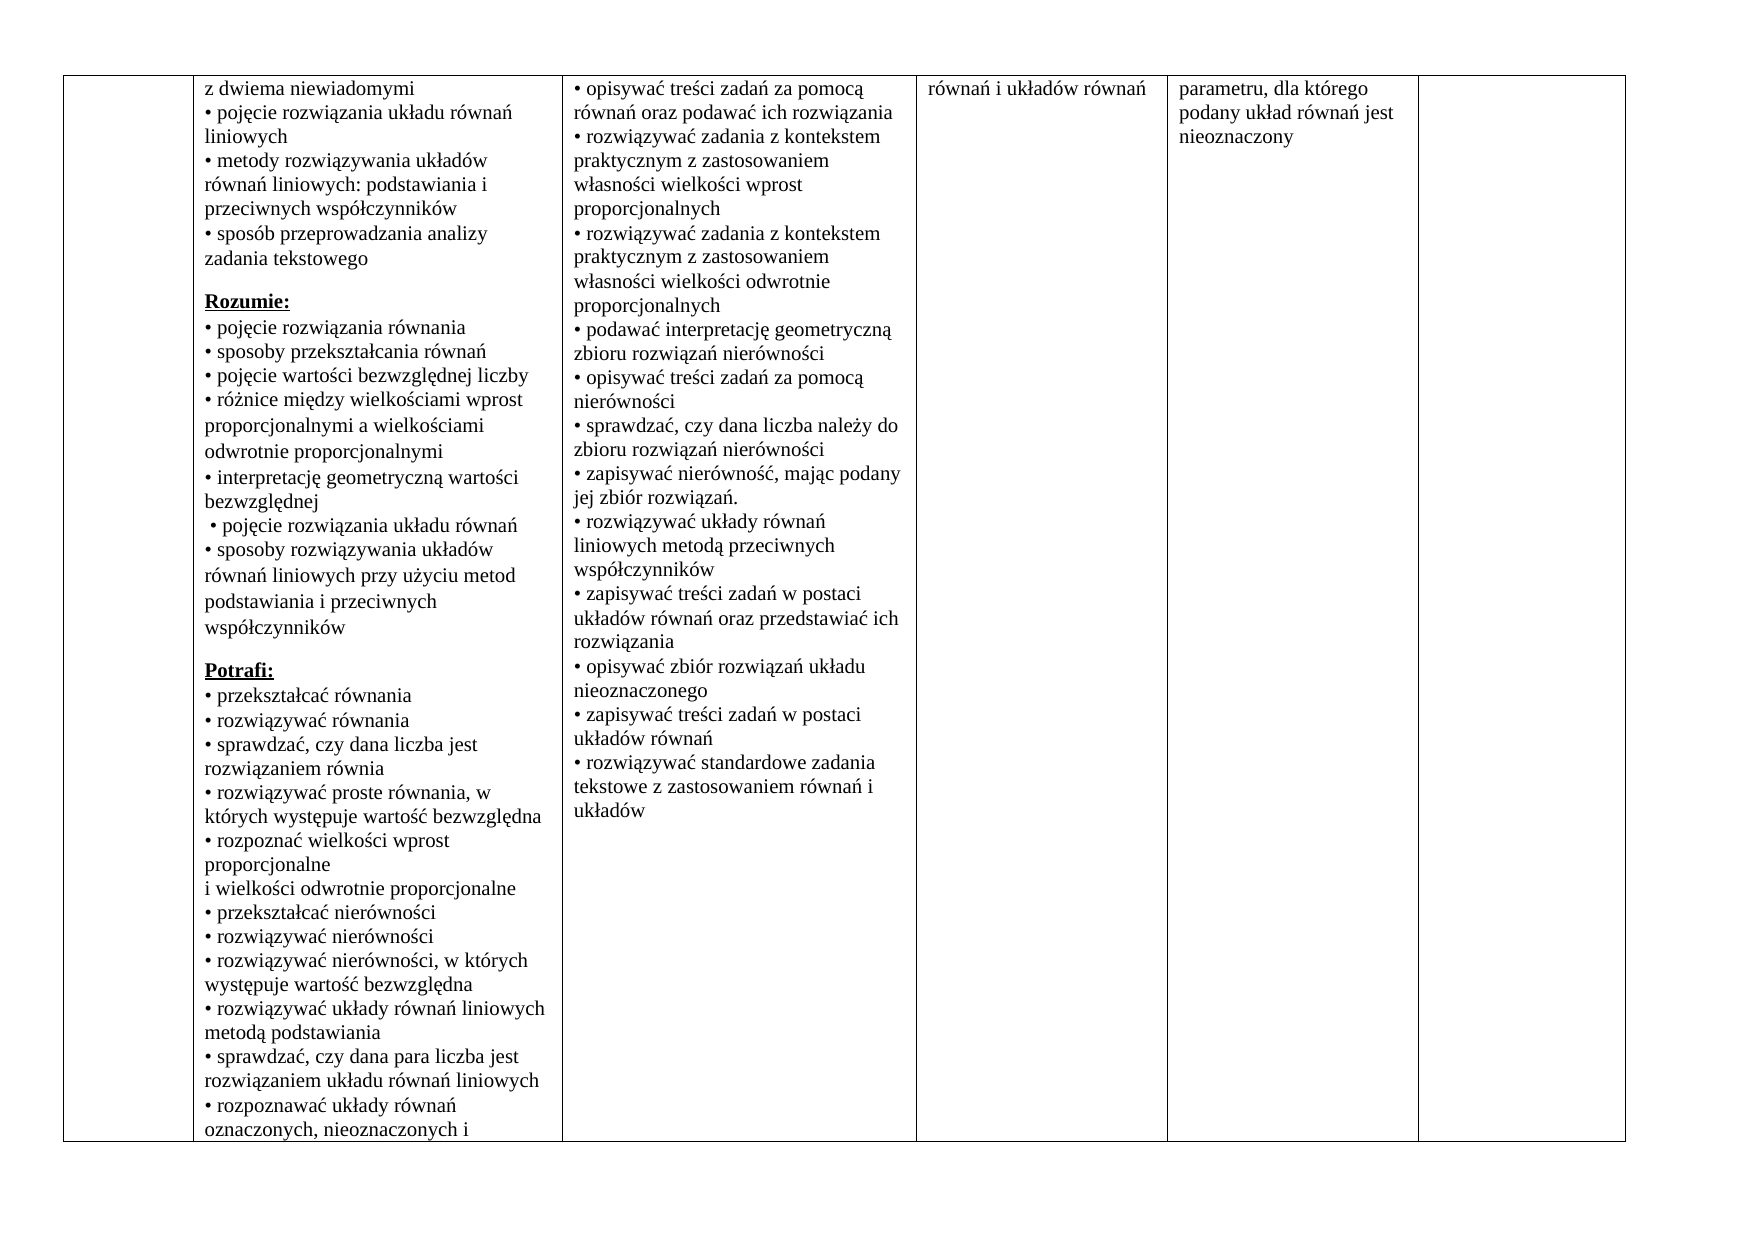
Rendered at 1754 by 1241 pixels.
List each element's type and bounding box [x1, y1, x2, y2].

table_cell [1168, 76, 1418, 1141]
table_cell [563, 76, 916, 1141]
table_cell [917, 76, 1167, 1141]
table_cell [64, 76, 193, 1141]
table_cell [194, 76, 562, 1141]
table_cell [1419, 76, 1625, 1141]
